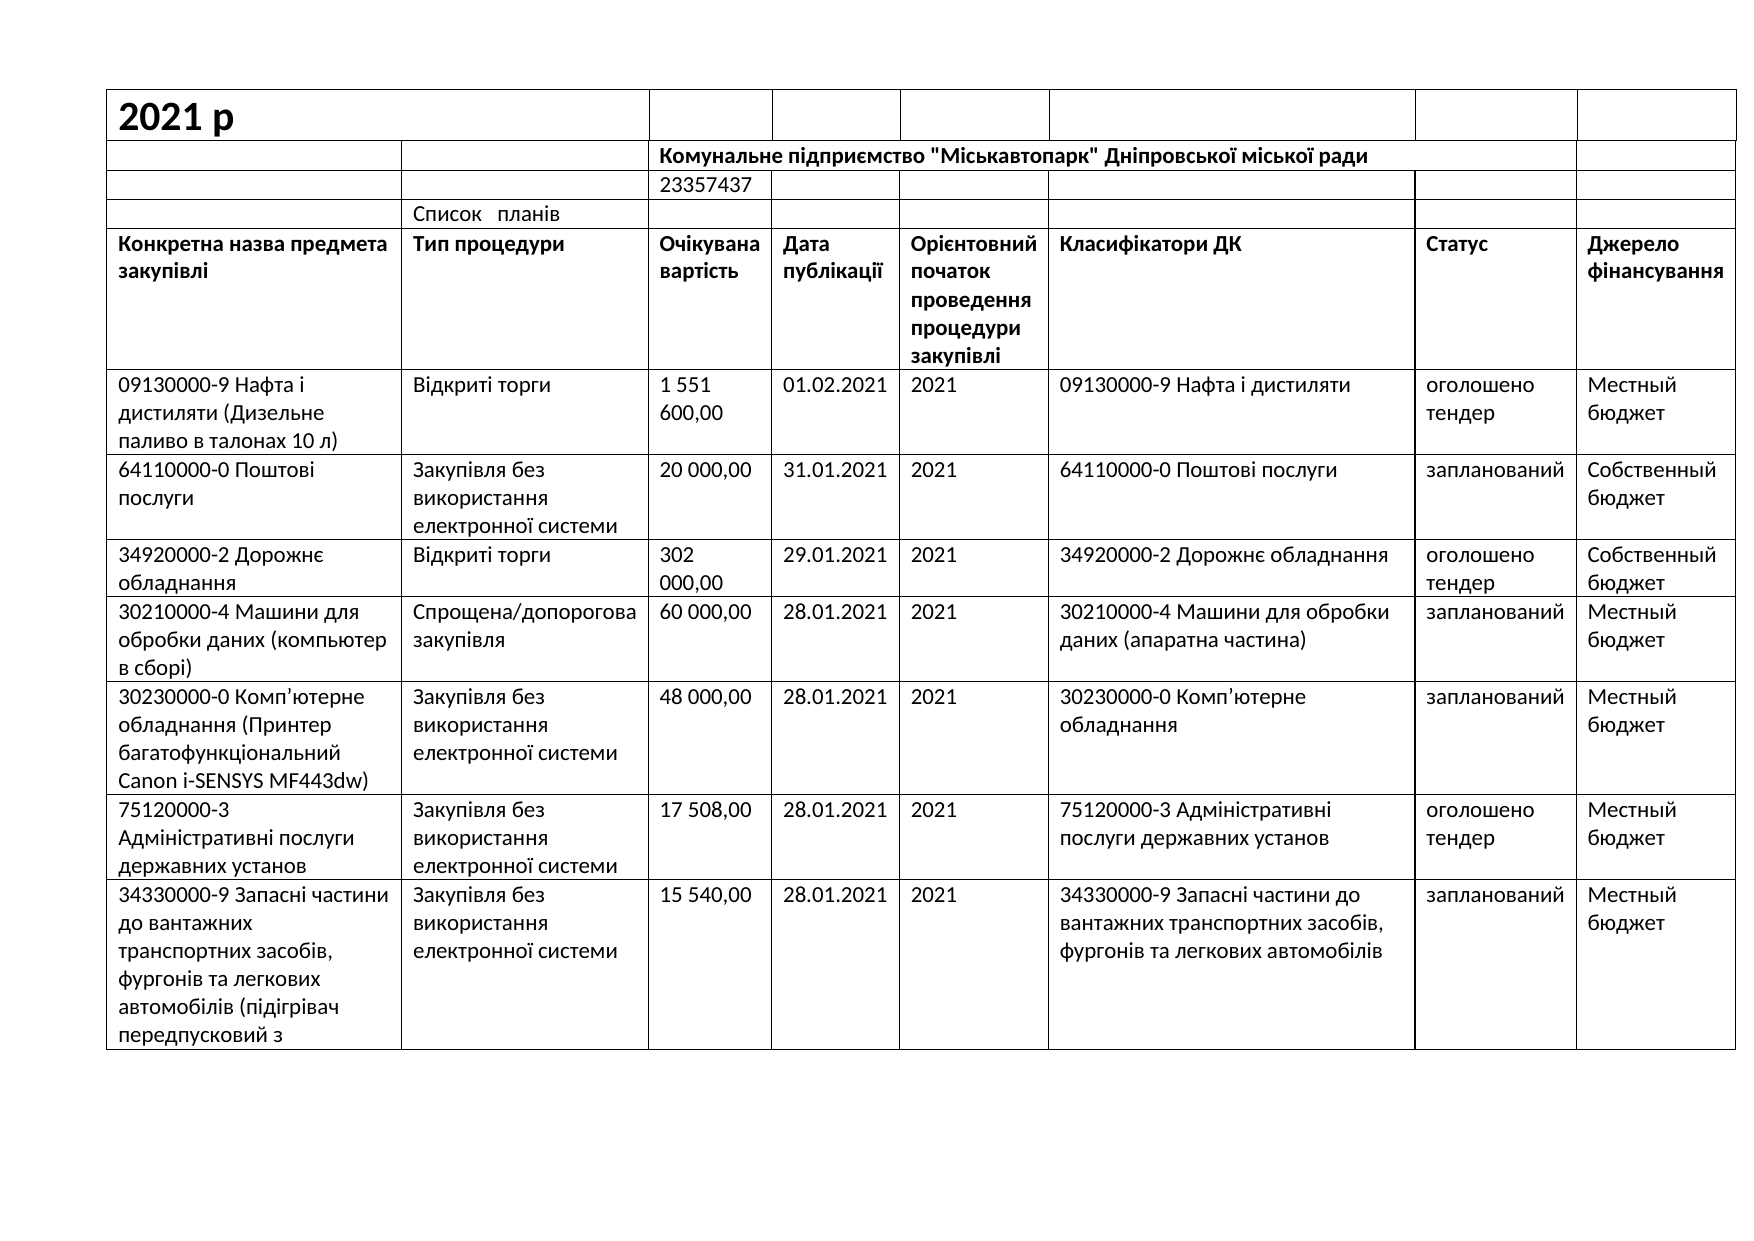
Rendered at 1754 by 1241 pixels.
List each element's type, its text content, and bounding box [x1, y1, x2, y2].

table_header [1050, 90, 1415, 140]
table_cell 29.01.2021 [772, 540, 899, 596]
table_cell 30230000-0 Комп’ютерне обладнання (Принтер багатофункціональний Canon i-SENSYS MF443dw) [107, 682, 401, 794]
table_cell Собственный бюджет [1577, 455, 1735, 539]
table_cell 15 540,00 [649, 880, 771, 1048]
table_cell Статус [1416, 229, 1576, 369]
table_cell 20 000,00 [649, 455, 771, 539]
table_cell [1049, 880, 1414, 1048]
table_cell 34920000-2 Дорожнє обладнання [107, 540, 401, 596]
table_cell 2021 [900, 540, 1048, 596]
table_cell Местный бюджет [1577, 370, 1735, 454]
table_header [1578, 90, 1736, 140]
table_cell Спрощена/допорогова закупівля [402, 597, 648, 681]
table_cell 17 508,00 [649, 795, 771, 879]
table_cell [1049, 171, 1414, 198]
table_cell оголошено тендер [1416, 540, 1576, 596]
table_cell запланований [1416, 597, 1576, 681]
table_cell Відкриті торги [402, 370, 648, 454]
table_cell Местный бюджет [1577, 880, 1735, 1048]
table_cell 34920000-2 Дорожнє обладнання [1049, 540, 1414, 596]
table_cell 75120000-3 Адміністративні послуги державних установ [1049, 795, 1414, 879]
table_cell 48 000,00 [649, 682, 771, 794]
table_cell 1 551 600,00 [649, 370, 771, 454]
table_cell [107, 200, 401, 228]
table_cell [1416, 171, 1576, 198]
table_header [773, 90, 900, 140]
table_cell Відкриті торги [402, 540, 648, 596]
table_cell Местный бюджет [1577, 597, 1735, 681]
table_cell [900, 171, 1048, 198]
table_cell Комунальне підприємство "Міськавтопарк" Дніпровської міської ради [649, 141, 1576, 169]
table_cell запланований [1416, 880, 1576, 1048]
table_cell Местный бюджет [1577, 682, 1735, 794]
table_cell [649, 200, 771, 228]
table_header 2021 р [107, 90, 649, 140]
table_cell 28.01.2021 [772, 682, 899, 794]
table_cell Джерело фінансування [1577, 229, 1735, 369]
table_cell Закупівля без використання електронної системи [402, 455, 648, 539]
table_cell Местный бюджет [1577, 795, 1735, 879]
table_cell 64110000-0 Поштові послуги [107, 455, 401, 539]
table_cell [772, 171, 899, 198]
table_cell Конкретна назва предмета закупівлі [107, 229, 401, 369]
table_cell 2021 [900, 880, 1048, 1048]
table_cell 28.01.2021 [772, 795, 899, 879]
table_cell 09130000-9 Нафта і дистиляти [1049, 370, 1414, 454]
table_cell 75120000-3 Адміністративні послуги державних установ [107, 795, 401, 879]
table_cell [772, 200, 899, 228]
table_cell 2021 [900, 682, 1048, 794]
table_cell [402, 171, 648, 198]
table_cell [1416, 200, 1576, 228]
table_cell [1577, 171, 1735, 198]
table_cell 09130000-9 Нафта і дистиляти (Дизельне паливо в талонах 10 л) [107, 370, 401, 454]
table_cell 30230000-0 Комп’ютерне обладнання [1049, 682, 1414, 794]
table_cell 28.01.2021 [772, 597, 899, 681]
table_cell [107, 880, 401, 1048]
table_header [1416, 90, 1577, 140]
table_cell Орієнтовний початок проведення процедури закупівлі [900, 229, 1048, 369]
table_cell Закупівля без використання електронної системи [402, 682, 648, 794]
table_cell 2021 [900, 795, 1048, 879]
table_cell [1577, 200, 1735, 228]
table_cell Список планів [402, 200, 648, 228]
table_cell 2021 [900, 455, 1048, 539]
table_cell 2021 [900, 597, 1048, 681]
table_cell [107, 141, 401, 169]
table_cell 23357437 [649, 171, 771, 198]
table_cell [1577, 141, 1735, 169]
table_cell 30210000-4 Машини для обробки даних (апаратна частина) [1049, 597, 1414, 681]
table_cell Класифікатори ДК [1049, 229, 1414, 369]
table_cell Очікувана вартість [649, 229, 771, 369]
table_header [650, 90, 772, 140]
table_header [901, 90, 1049, 140]
table_cell Дата публікації [772, 229, 899, 369]
table_cell [900, 200, 1048, 228]
table_cell [107, 171, 401, 198]
table_cell 31.01.2021 [772, 455, 899, 539]
table_cell 2021 [900, 370, 1048, 454]
table_cell [402, 141, 648, 169]
table_cell Закупівля без використання електронної системи [402, 795, 648, 879]
table_cell 30210000-4 Машини для обробки даних (компьютер в сборі) [107, 597, 401, 681]
table_cell запланований [1416, 455, 1576, 539]
table_cell 302 000,00 [649, 540, 771, 596]
table_cell 28.01.2021 [772, 880, 899, 1048]
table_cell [402, 880, 648, 1048]
table_cell 60 000,00 [649, 597, 771, 681]
table_cell 01.02.2021 [772, 370, 899, 454]
table_cell запланований [1416, 682, 1576, 794]
table_cell оголошено тендер [1416, 370, 1576, 454]
table_cell оголошено тендер [1416, 795, 1576, 879]
table_cell Собственный бюджет [1577, 540, 1735, 596]
table_cell [1049, 200, 1414, 228]
table_cell Тип процедури [402, 229, 648, 369]
table_cell 64110000-0 Поштові послуги [1049, 455, 1414, 539]
